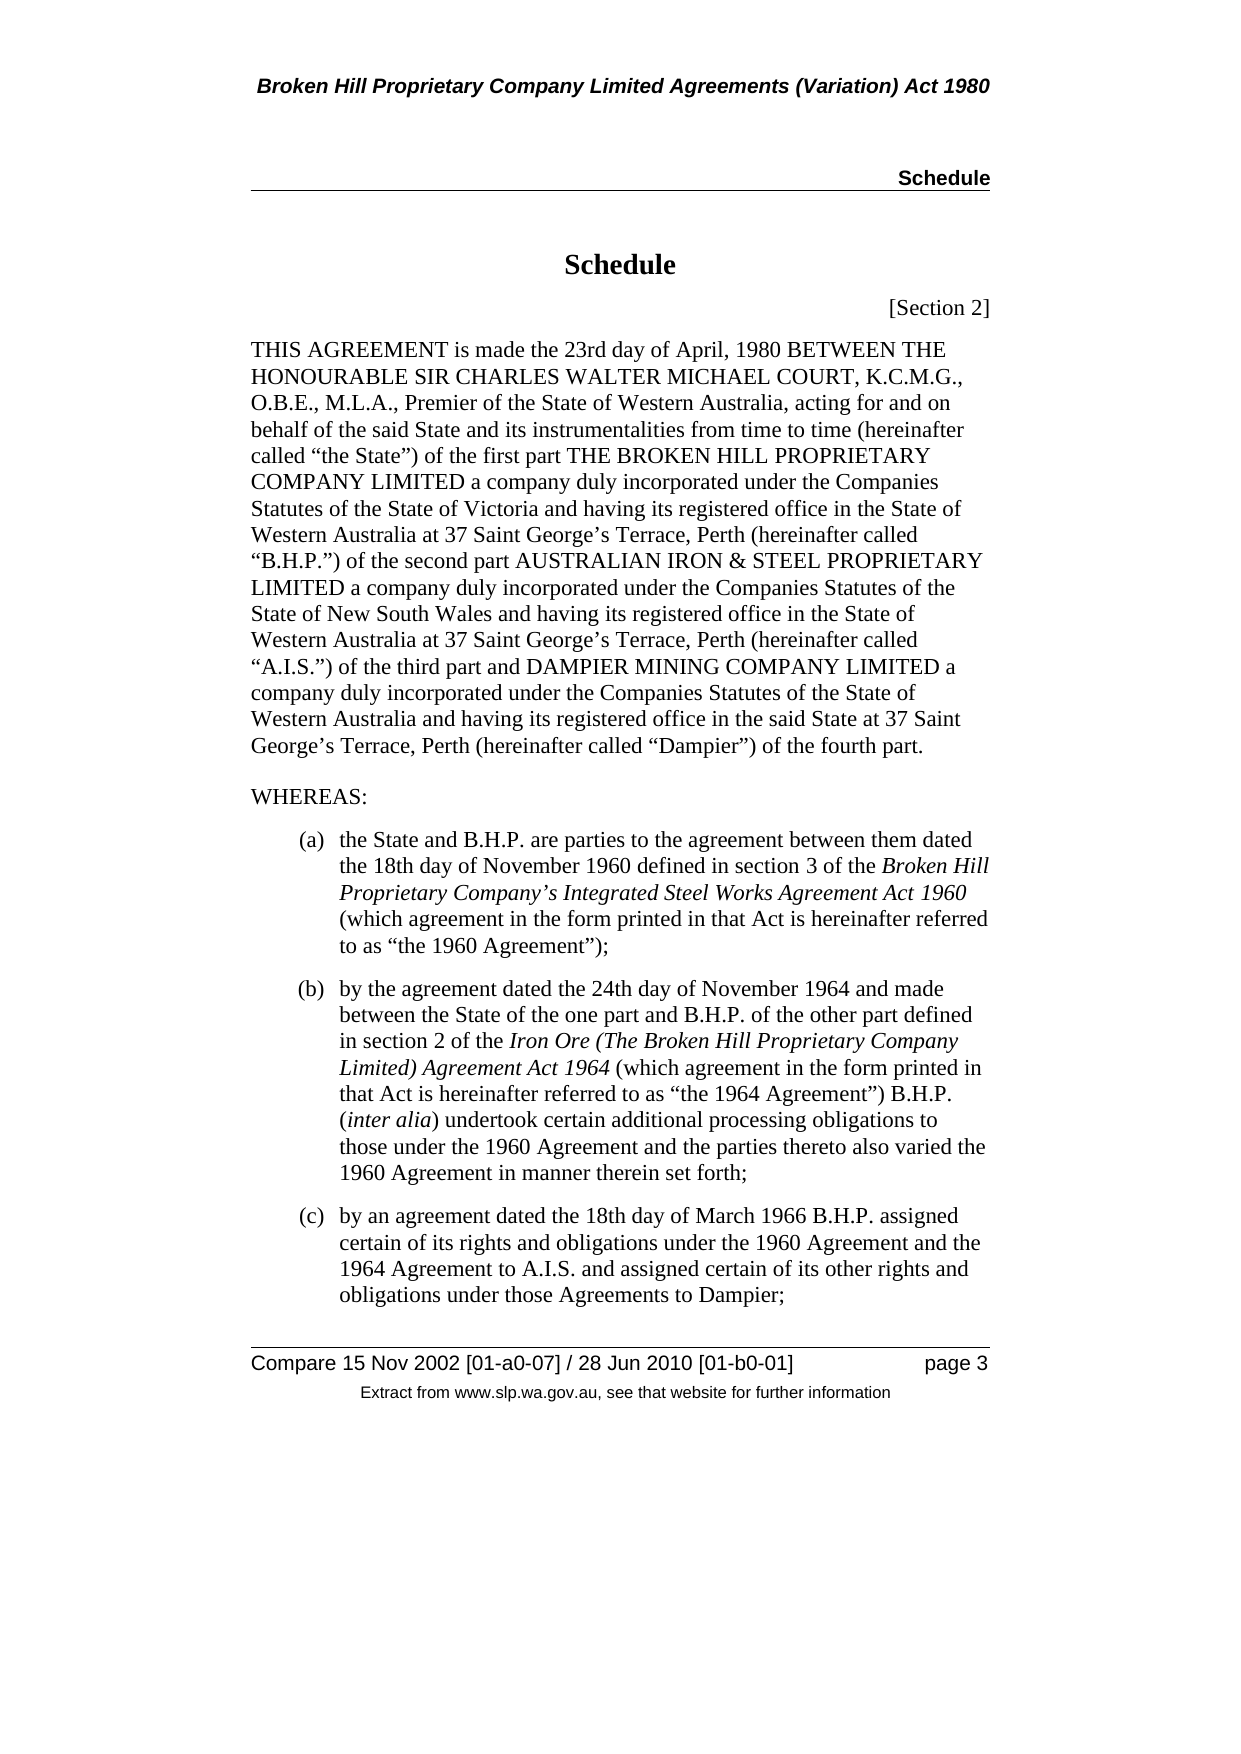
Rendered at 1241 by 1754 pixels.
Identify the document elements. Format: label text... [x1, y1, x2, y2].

text (c) by an agreement dated the 18th day of March 1966 B.H.P. assigned certain of its rights and obligations under the 1960 Agreement and the 1964 Agreement to A.I.S. and assigned certain of its other rights and obligations under those Agreements to Dampier; [251, 1202, 990, 1308]
text WHEREAS: [251, 783, 990, 809]
subtitle Schedule [251, 247, 990, 281]
text THIS AGREEMENT is made the 23rd day of April, 1980 BETWEEN THE HONOURABLE SIR CHARLES WALTER MICHAEL COURT, K.C.M.G., O.B.E., M.L.A., Premier of the State of Western Australia, acting for and on behalf of the said State and its instrumentalities from time to time (hereinafter called “the State”) of the first part THE BROKEN HILL PROPRIETARY COMPANY LIMITED a company duly incorporated under the Companies Statutes of the State of Victoria and having its registered office in the State of Western Australia at 37 Saint George’s Terrace, Perth (hereinafter called “B.H.P.”) of the second part AUSTRALIAN IRON & STEEL PROPRIETARY LIMITED a company duly incorporated under the Companies Statutes of the State of New South Wales and having its registered office in the State of Western Australia at 37 Saint George’s Terrace, Perth (hereinafter called “A.I.S.”) of the third part and DAMPIER MINING COMPANY LIMITED a company duly incorporated under the Companies Statutes of the State of Western Australia and having its registered office in the said State at 37 Saint George’s Terrace, Perth (hereinafter called “Dampier”) of the fourth part. [251, 337, 990, 758]
text (b) by the agreement dated the 24th day of November 1964 and made between the State of the one part and B.H.P. of the other part defined in section 2 of the Iron Ore (The Broken Hill Proprietary Company Limited) Agreement Act 1964 (which agreement in the form printed in that Act is hereinafter referred to as “the 1964 Agreement”) B.H.P. (inter alia) undertook certain additional processing obligations to those under the 1960 Agreement and the parties thereto also varied the 1960 Agreement in manner therein set forth; [251, 975, 990, 1186]
text [Section 2] [251, 293, 990, 320]
text (a) the State and B.H.P. are parties to the agreement between them dated the 18th day of November 1960 defined in section 3 of the Broken Hill Proprietary Company’s Integrated Steel Works Agreement Act 1960 (which agreement in the form printed in that Act is hereinafter referred to as “the 1960 Agreement”); [251, 826, 990, 958]
